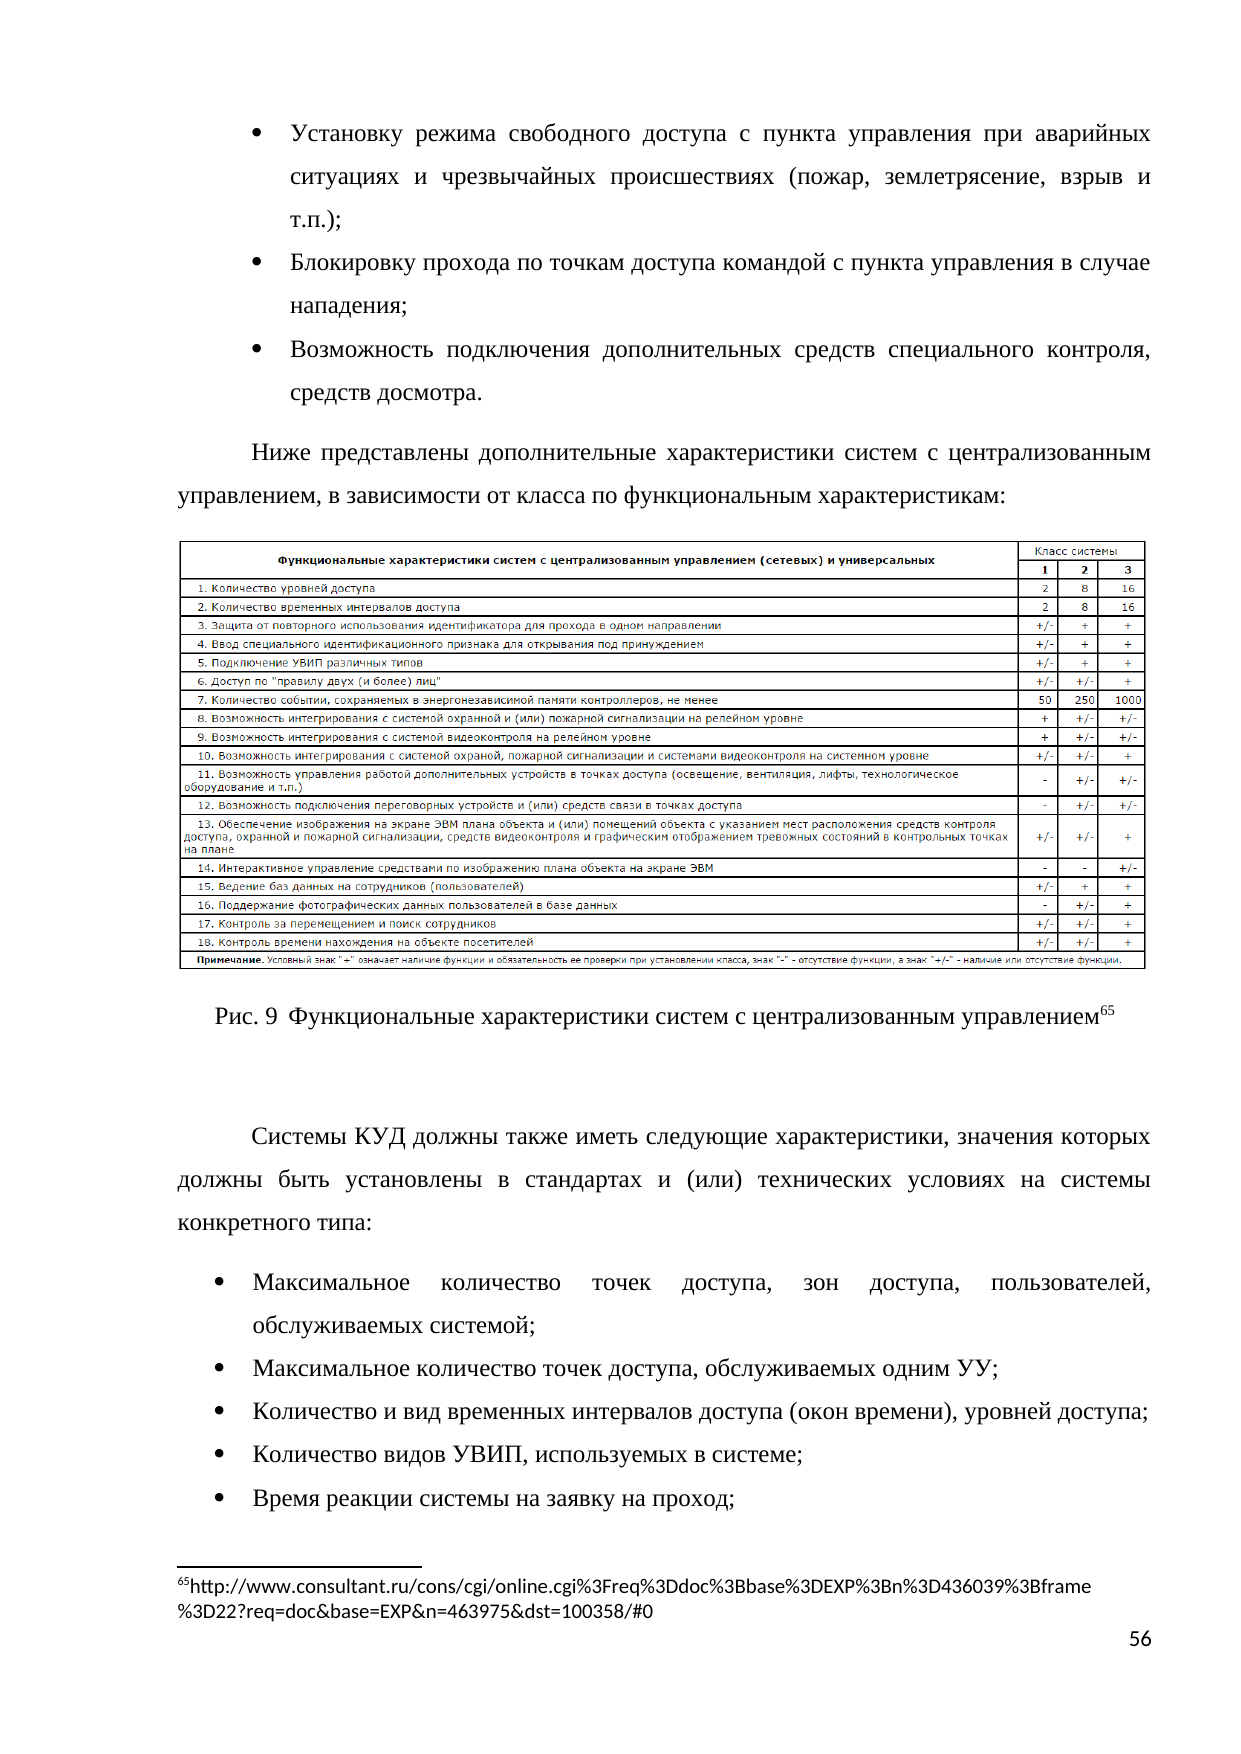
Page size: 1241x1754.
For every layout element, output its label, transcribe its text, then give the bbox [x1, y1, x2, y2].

list Время реакции системы на заявку на проход; [215, 1483, 1152, 1511]
picture [177, 539, 1148, 971]
list Установку режима свободного доступа с пункта управления при аварийных ситуациях и чрезвычайных происшествиях (пожар, землетрясение, взрыв и т.п.); [252, 118, 1152, 233]
list Блокировку прохода по точкам доступа командой с пункта управления в случае нападения; [252, 247, 1152, 319]
list Количество видов УВИП, используемых в системе; [215, 1439, 1152, 1468]
list Функциональные характеристики систем с централизованным управлением [177, 1001, 1152, 1030]
list Максимальное количество точек доступа, обслуживаемых одним УУ; [215, 1353, 1152, 1382]
text Ниже представлены дополнительные характеристики систем с централизованным управлением, в зависимости от класса по функциональным характеристикам: [177, 437, 1152, 508]
list Максимальное количество точек доступа, зон доступа, пользователей, обслуживаемых системой; [215, 1267, 1152, 1339]
text Системы КУД должны также иметь следующие характеристики, значения которых должны быть установлены в стандартах и (или) технических условиях на системы конкретного типа: [177, 1121, 1152, 1236]
list Количество и вид временных интервалов доступа (окон времени), уровней доступа; [215, 1396, 1152, 1425]
list Возможность подключения дополнительных средств специального контроля, средств досмотра. [252, 334, 1152, 406]
